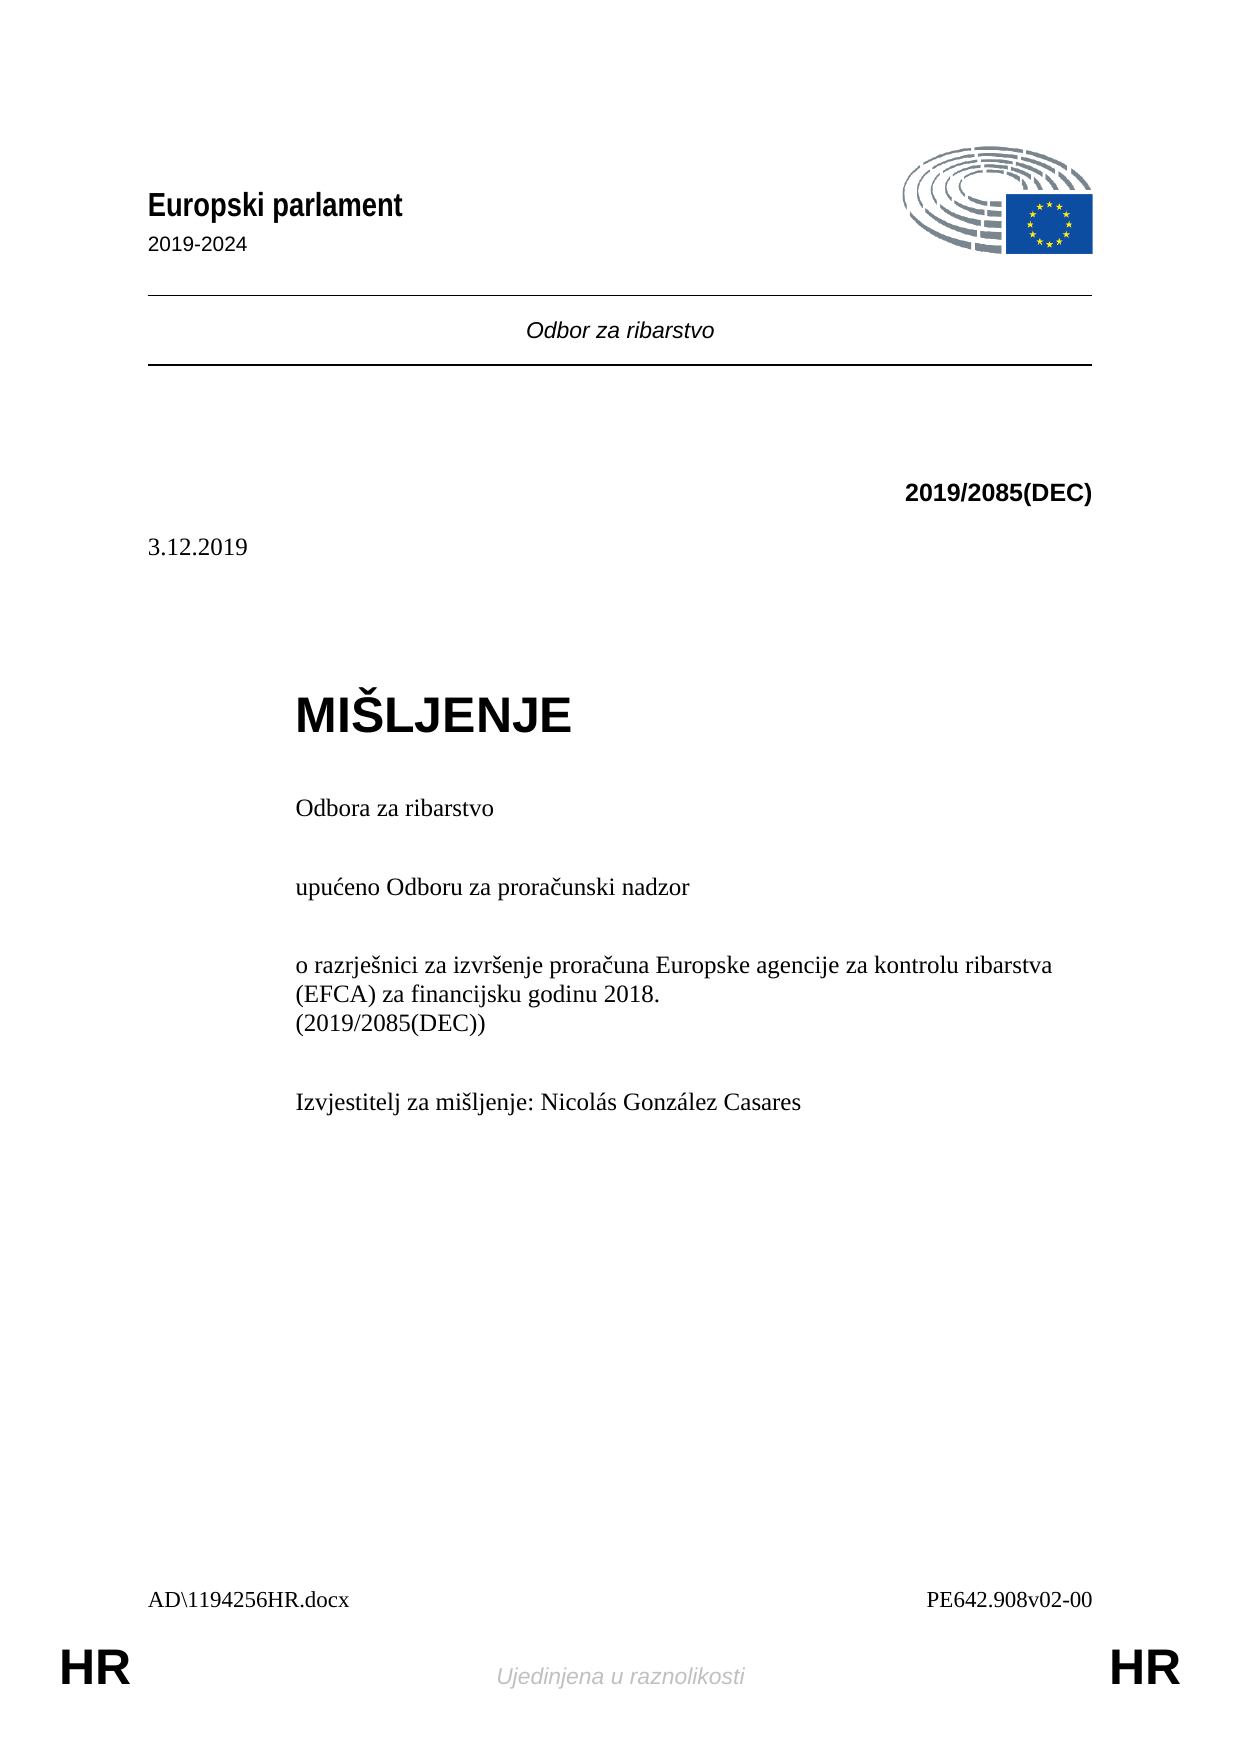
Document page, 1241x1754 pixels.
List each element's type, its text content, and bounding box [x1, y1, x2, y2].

text <TitreType>MIŠLJENJE</TitreType> [295, 686, 1092, 743]
text Izvjestitelj za mišljenje: <Depute>Nicolás González Casares</Depute> [295, 1087, 1092, 1116]
table_header [856, 147, 1093, 294]
text <DocRef>(2019/2085(DEC))</DocRef> [295, 1008, 1092, 1037]
table_header Europski parlament 2019-2024 [148, 147, 856, 294]
text <Commission>{PECH}Odbor za ribarstvo</Commission> [148, 317, 1092, 343]
text <CommissionResp>Odbora za ribarstvo</CommissionResp> [295, 793, 1092, 822]
text <CommissionInt>upućeno Odboru za proračunski nadzor</CommissionInt> [295, 872, 1092, 901]
picture [902, 146, 1093, 254]
text <Date>{03/12/2019}3.12.2019</Date> [148, 532, 1092, 561]
text <Titre>o razrješnici za izvršenje proračuna Europske agencije za kontrolu ribarstva (EFCA) za financijsku godinu 2018.</Titre> [295, 951, 1092, 1008]
text <RefProc>2019/2085(DEC)</RefProc> [148, 478, 1092, 507]
